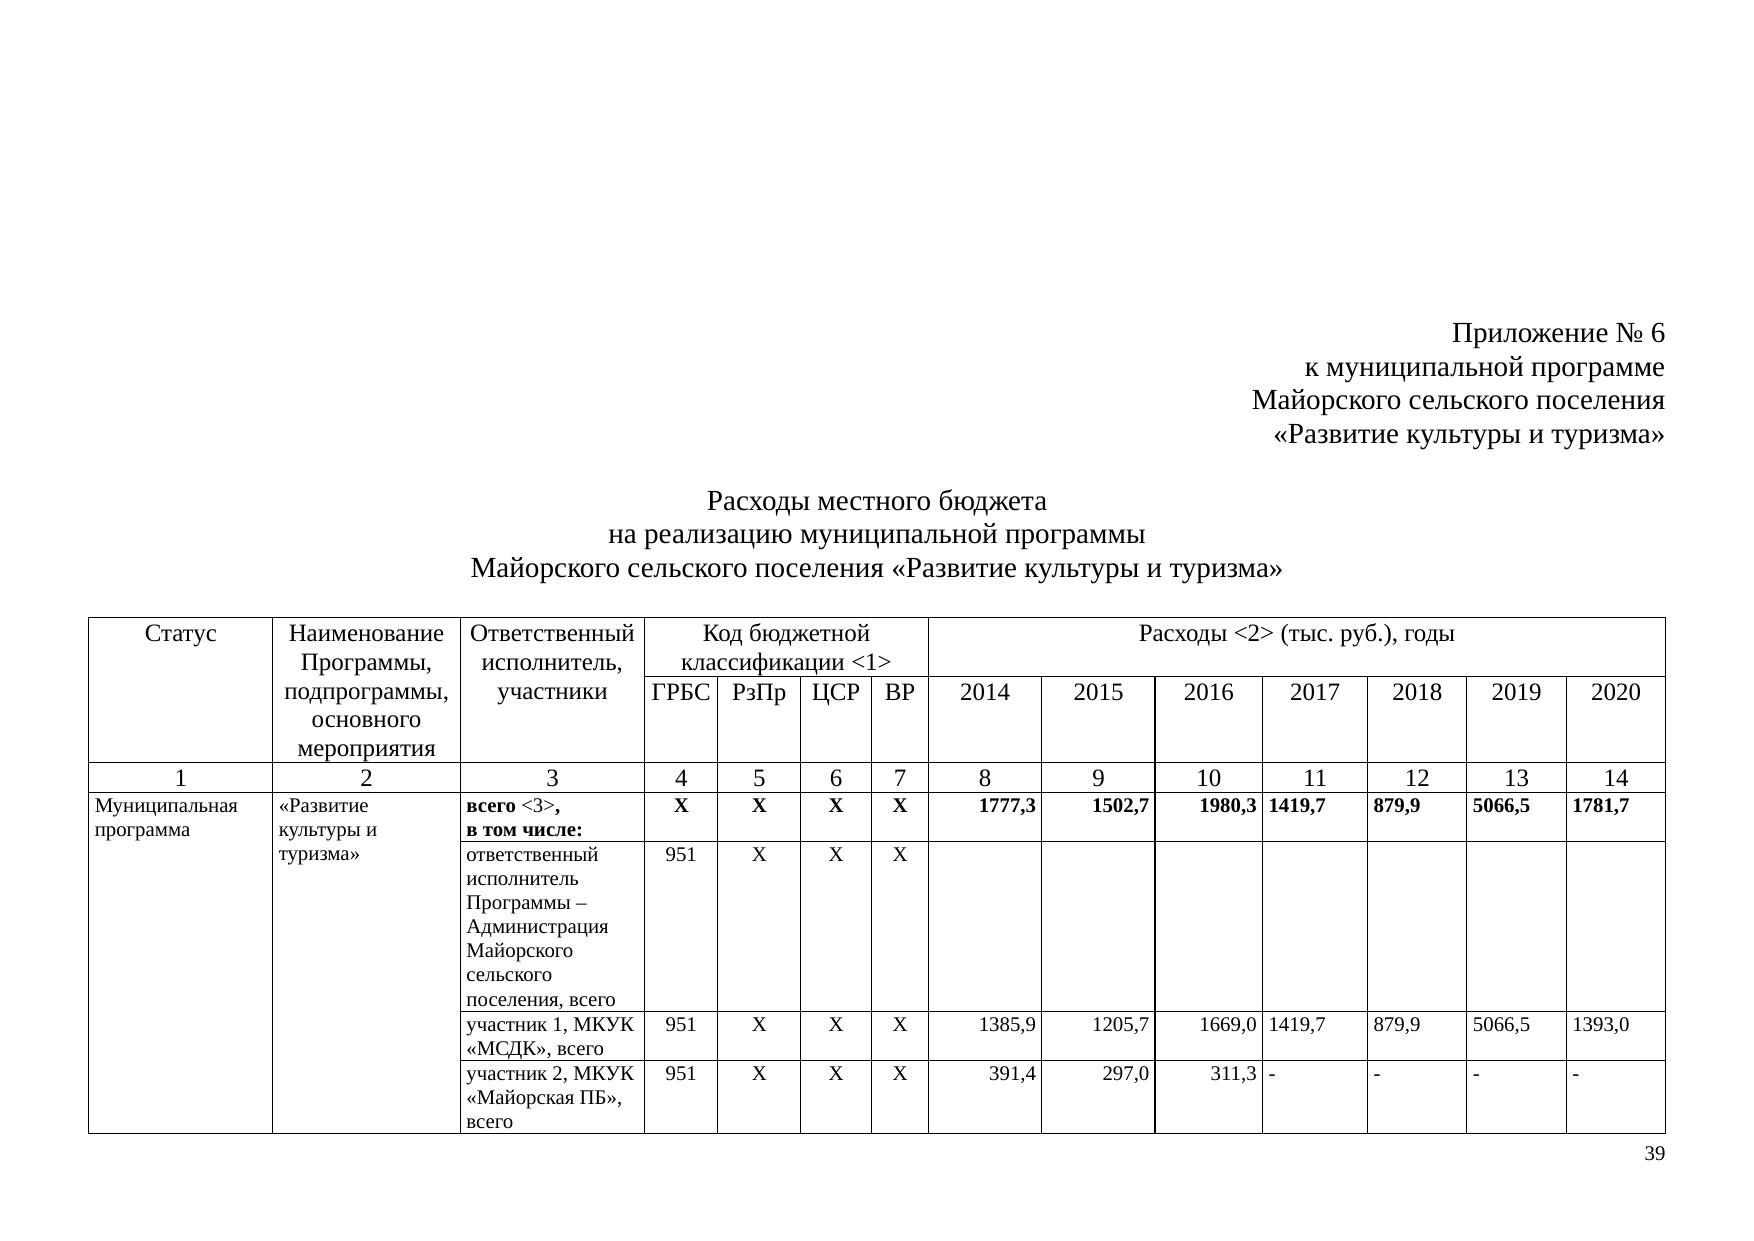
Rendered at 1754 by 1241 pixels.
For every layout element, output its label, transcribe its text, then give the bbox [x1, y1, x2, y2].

table_cell 1419,7 [1263, 793, 1367, 841]
table_header Код бюджетной классификации <1> [645, 618, 928, 676]
table_cell 11 [1263, 763, 1367, 792]
table_cell X [872, 1012, 928, 1060]
table_cell 2014 [929, 677, 1041, 762]
table_cell участник 2, МКУК «Майорская ПБ», всего [461, 1061, 644, 1133]
table_cell 2019 [1467, 677, 1566, 762]
text к муниципальной программе [89, 349, 1665, 382]
table_cell ГРБС [645, 677, 717, 762]
table_cell 1205,7 [1042, 1012, 1154, 1060]
table_cell 1777,3 [929, 793, 1041, 841]
table_cell 5 [718, 763, 800, 792]
table_cell Муниципальная программа [89, 793, 272, 1133]
table_cell 8 [929, 763, 1041, 792]
table_cell 2018 [1368, 677, 1466, 762]
table_cell X [801, 1012, 871, 1060]
table_cell 7 [872, 763, 928, 792]
text Майорского сельского поселения [89, 382, 1665, 416]
text Приложение № 6 [89, 315, 1665, 349]
table_cell X [872, 793, 928, 841]
table_cell 1419,7 [1263, 1012, 1367, 1060]
table_cell X [801, 1061, 871, 1133]
table_header Ответственный исполнитель, участники [461, 618, 644, 762]
table_cell 1393,0 [1567, 1012, 1665, 1060]
table_cell X [801, 793, 871, 841]
text на реализацию муниципальной программы [89, 517, 1665, 550]
table_cell X [718, 1012, 800, 1060]
table_cell участник 1, МКУК «МСДК», всего [461, 1012, 644, 1060]
table_cell 391,4 [929, 1061, 1041, 1133]
table_cell 951 [645, 842, 717, 1011]
table_cell X [718, 842, 800, 1011]
table_cell 3 [461, 763, 644, 792]
table_header Статус [89, 618, 272, 762]
table_cell 297,0 [1042, 1061, 1154, 1133]
table_cell 1781,7 [1567, 793, 1665, 841]
table_cell 10 [1156, 763, 1262, 792]
table_cell 2 [273, 763, 460, 792]
table_cell 5066,5 [1467, 793, 1566, 841]
table_header Наименование Программы, подпрограммы, основного мероприятия [273, 618, 460, 762]
table_cell 2020 [1567, 677, 1665, 762]
table_cell X [801, 842, 871, 1011]
text «Развитие культуры и туризма» [89, 416, 1665, 449]
table_cell - [1263, 1061, 1367, 1133]
table_cell [1156, 842, 1262, 1011]
table_cell ЦСР [801, 677, 871, 762]
table_cell 4 [645, 763, 717, 792]
table_cell [929, 842, 1041, 1011]
table_cell 9 [1042, 763, 1154, 792]
table_cell [1467, 842, 1566, 1011]
table_cell 1502,7 [1042, 793, 1154, 841]
table_cell ВР [872, 677, 928, 762]
table_cell X [872, 842, 928, 1011]
table_cell - [1368, 1061, 1466, 1133]
table_cell 13 [1467, 763, 1566, 792]
table_cell 2016 [1156, 677, 1262, 762]
table_cell 6 [801, 763, 871, 792]
table_cell 14 [1567, 763, 1665, 792]
table_cell 311,3 [1156, 1061, 1262, 1133]
table_header Расходы <2> (тыс. руб.), годы [929, 618, 1665, 676]
table_cell 951 [645, 1012, 717, 1060]
table_cell ответственный исполнитель Программы – Администрация Майорского сельского поселения, всего [461, 842, 644, 1011]
table_cell - [1467, 1061, 1566, 1133]
table_cell - [1567, 1061, 1665, 1133]
table_cell 5066,5 [1467, 1012, 1566, 1060]
table_cell X [718, 793, 800, 841]
table_cell [1368, 842, 1466, 1011]
table_cell 879,9 [1368, 793, 1466, 841]
table_cell X [718, 1061, 800, 1133]
table_cell X [645, 793, 717, 841]
table_cell 12 [1368, 763, 1466, 792]
table_cell [1042, 842, 1154, 1011]
table_cell 2015 [1042, 677, 1154, 762]
table_cell РзПр [718, 677, 800, 762]
table_cell «Развитие культуры и туризма» [273, 793, 460, 1133]
table_cell 1 [89, 763, 272, 792]
table_cell 1669,0 [1156, 1012, 1262, 1060]
text Майорского сельского поселения «Развитие культуры и туризма» [89, 550, 1665, 584]
table_cell [1263, 842, 1367, 1011]
table_cell 1385,9 [929, 1012, 1041, 1060]
table_cell 951 [645, 1061, 717, 1133]
table_cell всего <3>, в том числе: [461, 793, 644, 841]
table_cell 879,9 [1368, 1012, 1466, 1060]
table_cell 1980,3 [1156, 793, 1262, 841]
table_cell X [872, 1061, 928, 1133]
text Расходы местного бюджета [89, 483, 1665, 517]
table_cell [1567, 842, 1665, 1011]
table_cell 2017 [1263, 677, 1367, 762]
